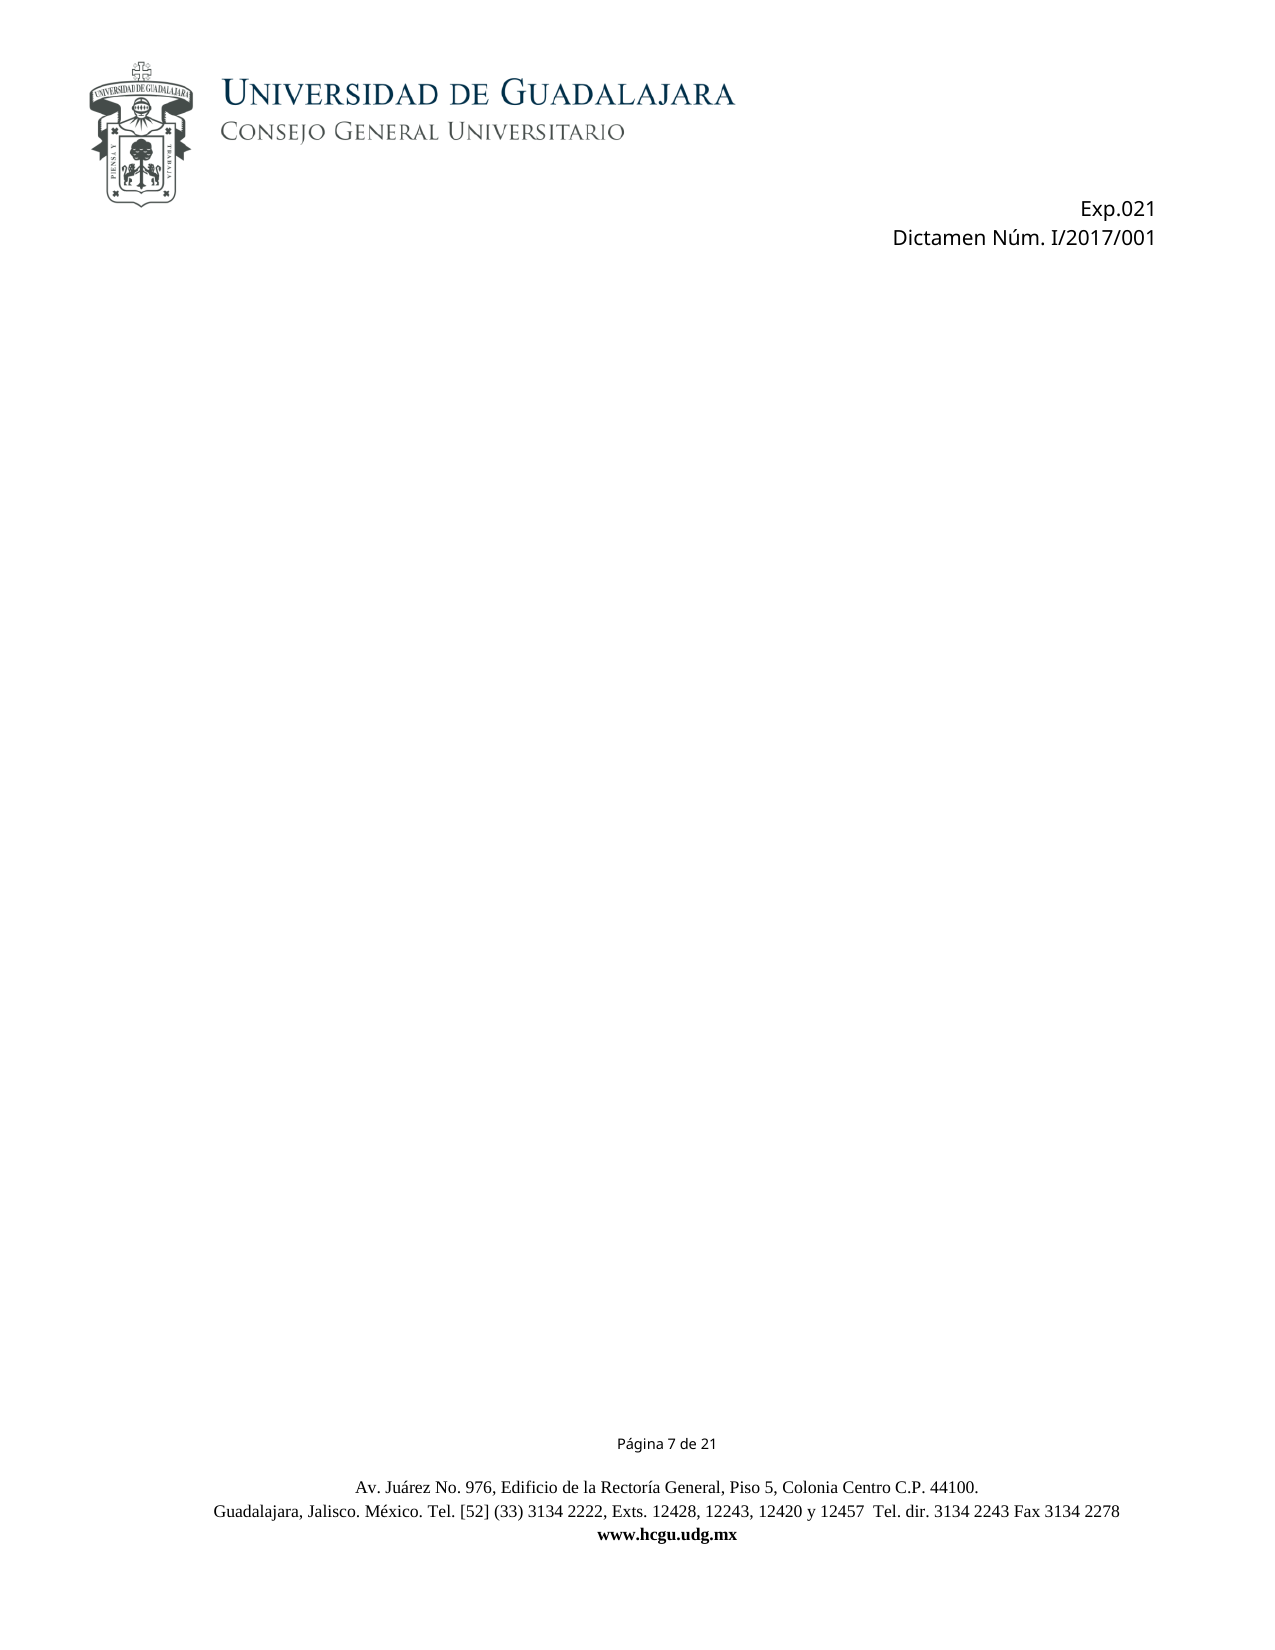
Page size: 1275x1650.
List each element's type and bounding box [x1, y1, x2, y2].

picture [1, 1, 1274, 268]
